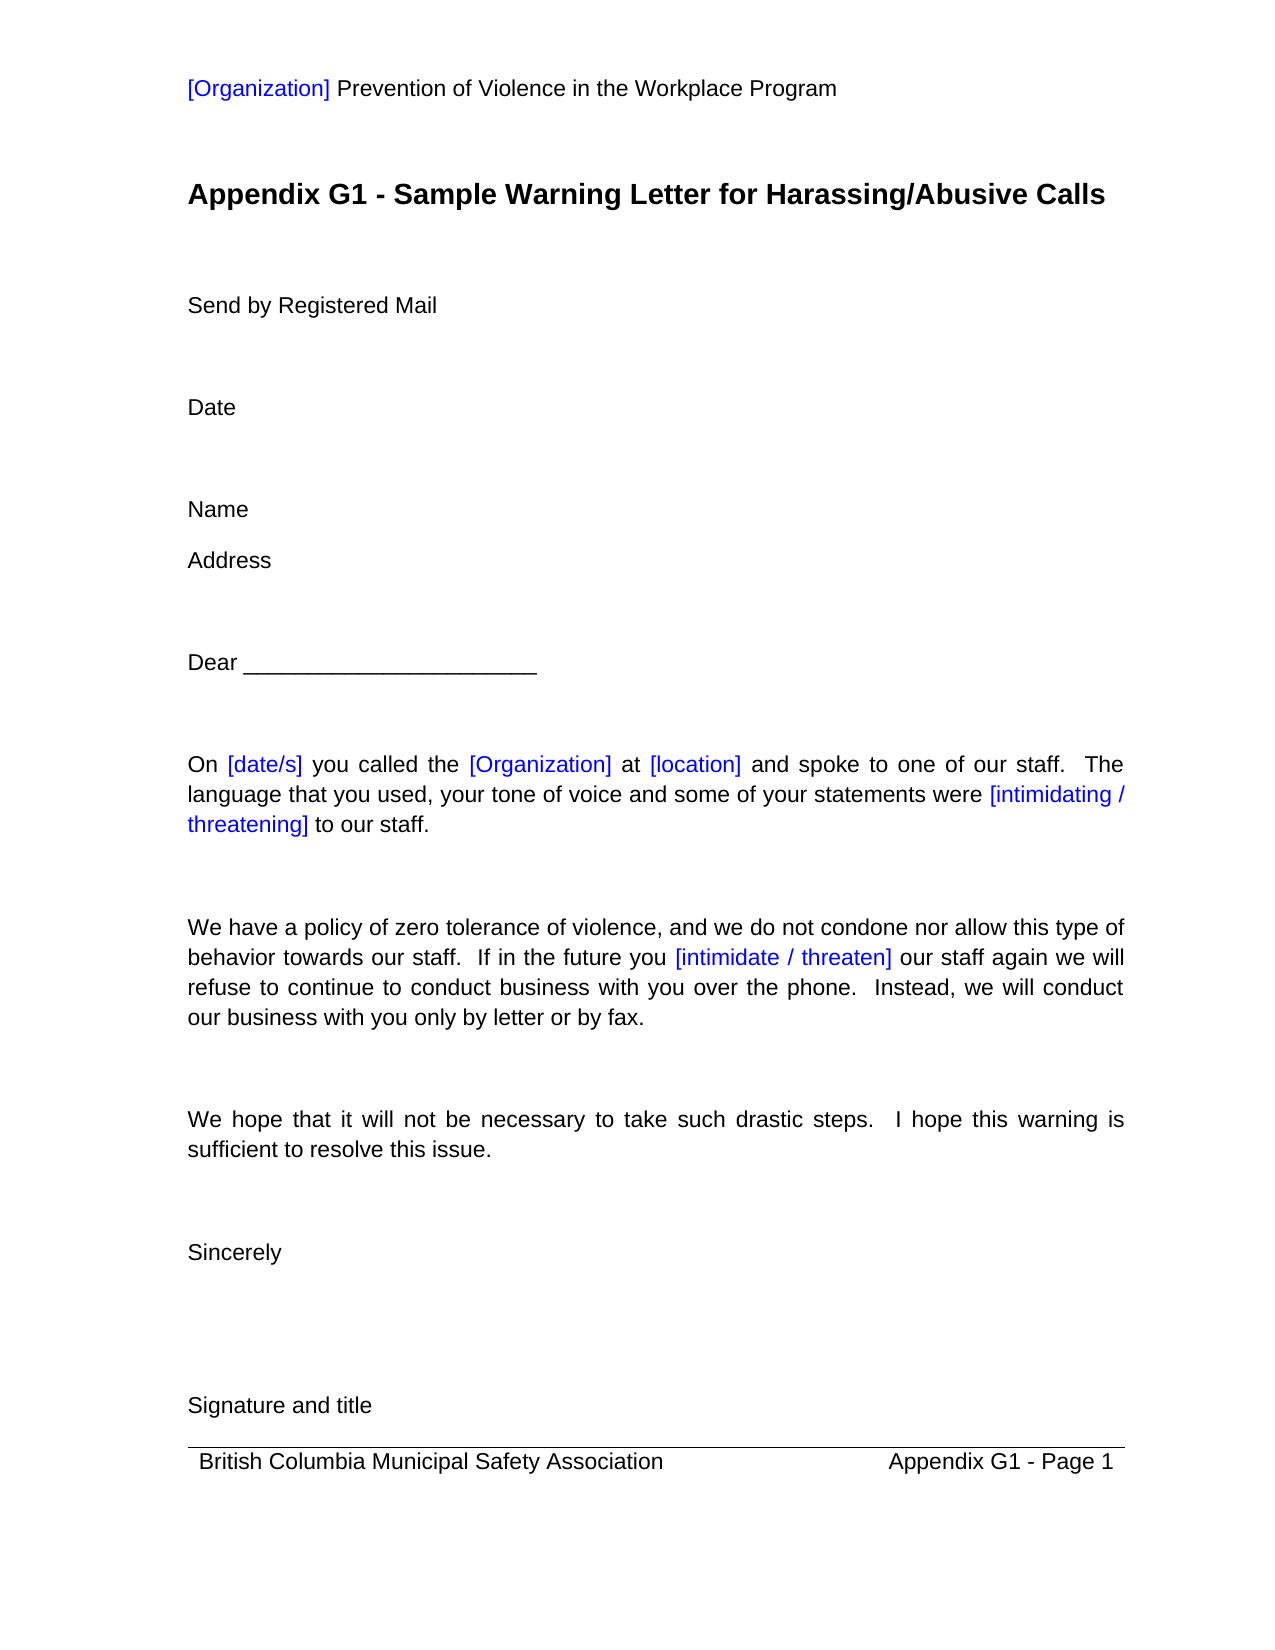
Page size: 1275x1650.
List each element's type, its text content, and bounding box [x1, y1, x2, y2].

text Sincerely [187, 1238, 1125, 1265]
subtitle Appendix G1 - Sample Warning Letter for Harassing/Abusive Calls [187, 177, 1125, 211]
text On [date/s] you called the [Organization] at [location] and spoke to one of our staff. The language that you used, your tone of voice and some of your statements were [intimidating / threatening] to our staff. [187, 751, 1125, 838]
text We have a policy of zero tolerance of violence, and we do not condone nor allow this type of behavior towards our staff. If in the future you [intimidate / threaten] our staff again we will refuse to continue to conduct business with you over the phone. Instead, we will conduct our business with you only by letter or by fax. [187, 913, 1125, 1031]
text Date [187, 394, 1125, 420]
text Send by Registered Mail [187, 292, 1125, 318]
text Signature and title [187, 1392, 1125, 1418]
text We hope that it will not be necessary to take such drastic steps. I hope this warning is sufficient to resolve this issue. [187, 1106, 1125, 1163]
text Name [187, 496, 1125, 522]
text Address [187, 547, 1125, 573]
text Dear _______________________ [187, 649, 1125, 675]
